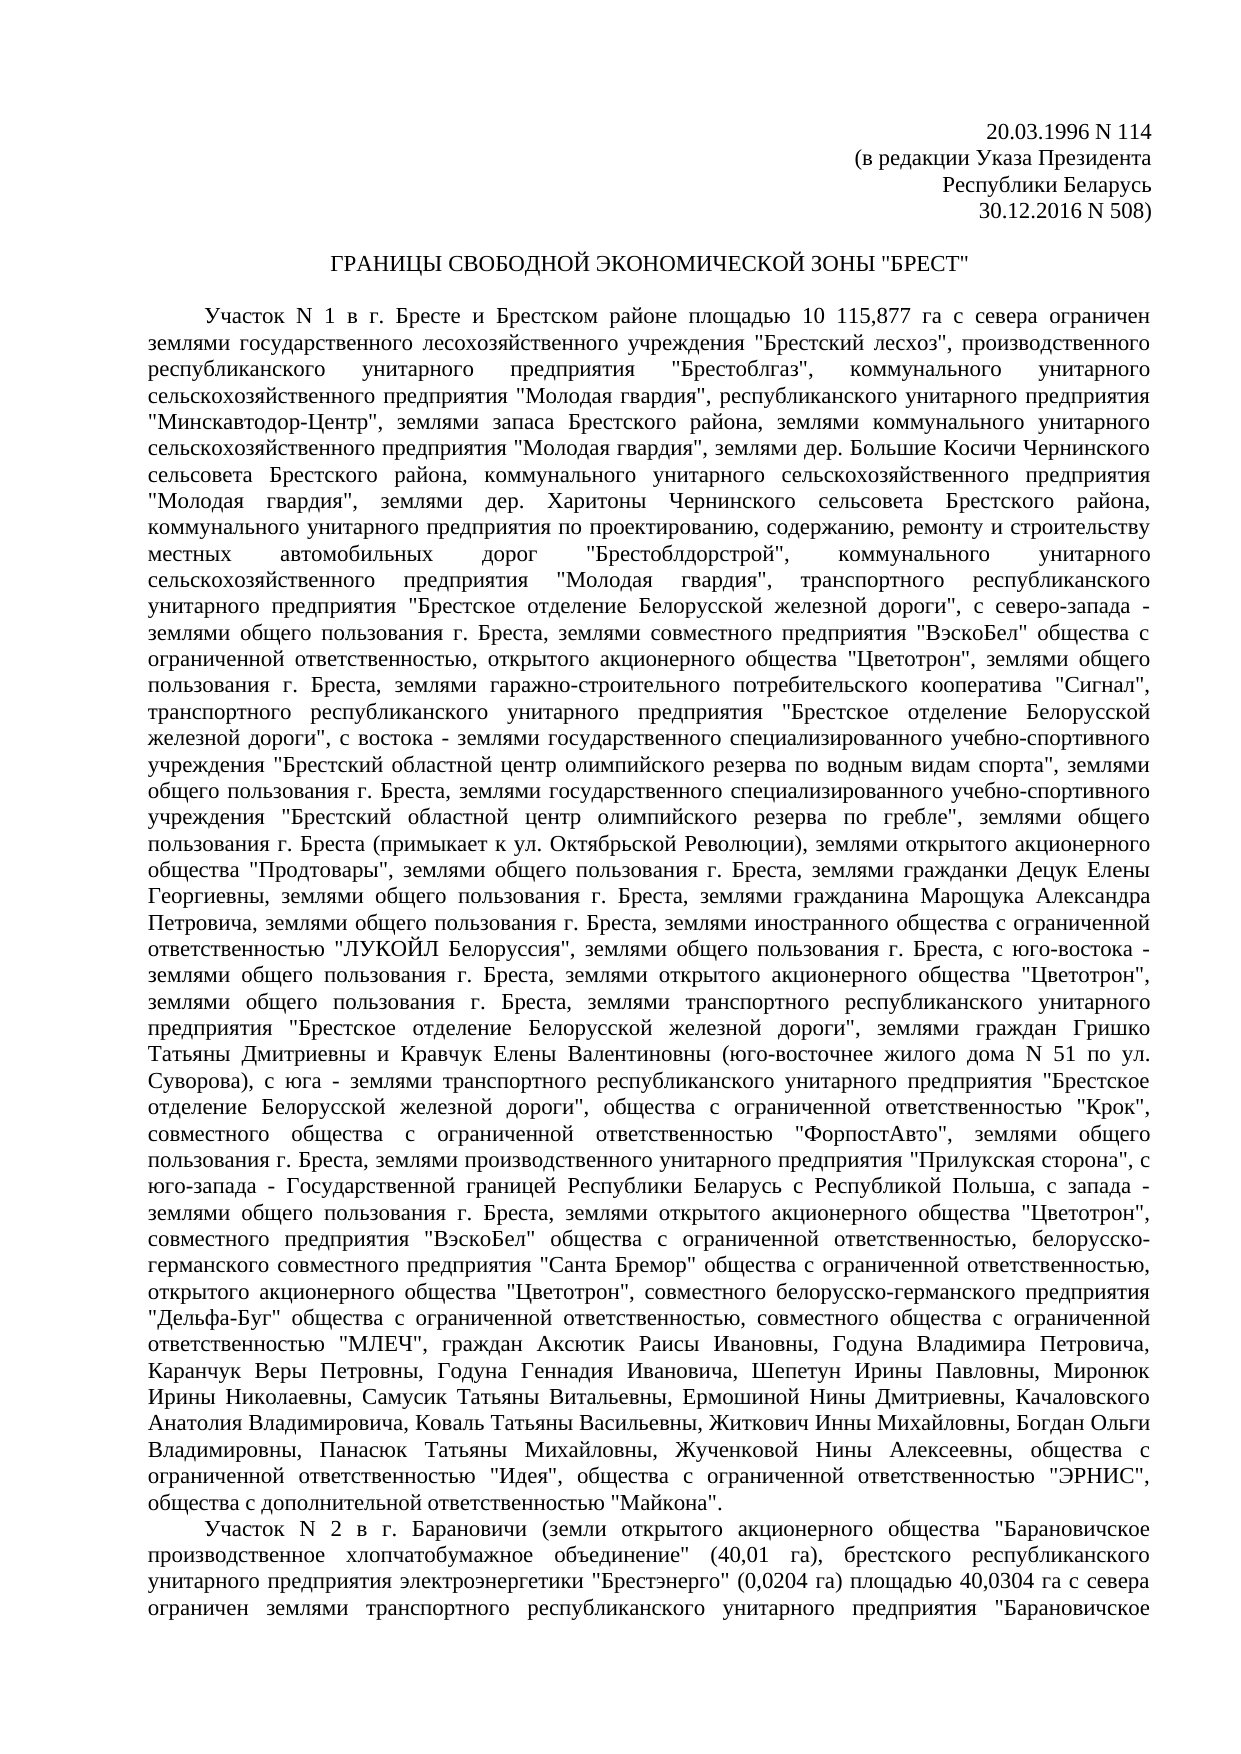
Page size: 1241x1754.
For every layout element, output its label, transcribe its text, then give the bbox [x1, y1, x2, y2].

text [148, 1515, 1152, 1620]
text 30.12.2016 N 508) [148, 197, 1152, 223]
text 20.03.1996 N 114 [148, 118, 1152, 144]
text Республики Беларусь [148, 171, 1152, 197]
text (в редакции Указа Президента [148, 144, 1152, 171]
text Участок N 1 в г. Бресте и Брестском районе площадью 10 115,877 га с севера ограничен землями государственного лесохозяйственного учреждения "Брестский лесхоз", производственного республиканского унитарного предприятия "Брестоблгаз", коммунального унитарного сельскохозяйственного предприятия "Молодая гвардия", республиканского унитарного предприятия "Минскавтодор-Центр", землями запаса Брестского района, землями коммунального унитарного сельскохозяйственного предприятия "Молодая гвардия", землями дер. Большие Косичи Чернинского сельсовета Брестского района, коммунального унитарного сельскохозяйственного предприятия "Молодая гвардия", землями дер. Харитоны Чернинского сельсовета Брестского района, коммунального унитарного предприятия по проектированию, содержанию, ремонту и строительству местных автомобильных дорог "Брестоблдорстрой", коммунального унитарного сельскохозяйственного предприятия "Молодая гвардия", транспортного республиканского унитарного предприятия "Брестское отделение Белорусской железной дороги", с северо-запада - землями общего пользования г. Бреста, землями совместного предприятия "ВэскоБел" общества с ограниченной ответственностью, открытого акционерного общества "Цветотрон", землями общего пользования г. Бреста, землями гаражно-строительного потребительского кооператива "Сигнал", транспортного республиканского унитарного предприятия "Брестское отделение Белорусской железной дороги", с востока - землями государственного специализированного учебно-спортивного учреждения "Брестский областной центр олимпийского резерва по водным видам спорта", землями общего пользования г. Бреста, землями государственного специализированного учебно-спортивного учреждения "Брестский областной центр олимпийского резерва по гребле", землями общего пользования г. Бреста (примыкает к ул. Октябрьской Революции), землями открытого акционерного общества "Продтовары", землями общего пользования г. Бреста, землями гражданки Децук Елены Георгиевны, землями общего пользования г. Бреста, землями гражданина Марощука Александра Петровича, землями общего пользования г. Бреста, землями иностранного общества с ограниченной ответственностью "ЛУКОЙЛ Белоруссия", землями общего пользования г. Бреста, с юго-востока - землями общего пользования г. Бреста, землями открытого акционерного общества "Цветотрон", землями общего пользования г. Бреста, землями транспортного республиканского унитарного предприятия "Брестское отделение Белорусской железной дороги", землями граждан Гришко Татьяны Дмитриевны и Кравчук Елены Валентиновны (юго-восточнее жилого дома N 51 по ул. Суворова), с юга - землями транспортного республиканского унитарного предприятия "Брестское отделение Белорусской железной дороги", общества с ограниченной ответственностью "Крок", совместного общества с ограниченной ответственностью "ФорпостАвто", землями общего пользования г. Бреста, землями производственного унитарного предприятия "Прилукская сторона", с юго-запада - Государственной границей Республики Беларусь с Республикой Польша, с запада - землями общего пользования г. Бреста, землями открытого акционерного общества "Цветотрон", совместного предприятия "ВэскоБел" общества с ограниченной ответственностью, белорусско-германского совместного предприятия "Санта Бремор" общества с ограниченной ответственностью, открытого акционерного общества "Цветотрон", совместного белорусско-германского предприятия "Дельфа-Буг" общества с ограниченной ответственностью, совместного общества с ограниченной ответственностью "МЛЕЧ", граждан Аксютик Раисы Ивановны, Годуна Владимира Петровича, Каранчук Веры Петровны, Годуна Геннадия Ивановича, Шепетун Ирины Павловны, Миронюк Ирины Николаевны, Самусик Татьяны Витальевны, Ермошиной Нины Дмитриевны, Качаловского Анатолия Владимировича, Коваль Татьяны Васильевны, Житкович Инны Михайловны, Богдан Ольги Владимировны, Панасюк Татьяны Михайловны, Жученковой Нины Алексеевны, общества с ограниченной ответственностью "Идея", общества с ограниченной ответственностью "ЭРНИС", общества с дополнительной ответственностью "Майкона". [148, 303, 1152, 1515]
text ГРАНИЦЫ СВОБОДНОЙ ЭКОНОМИЧЕСКОЙ ЗОНЫ "БРЕСТ" [148, 250, 1152, 276]
